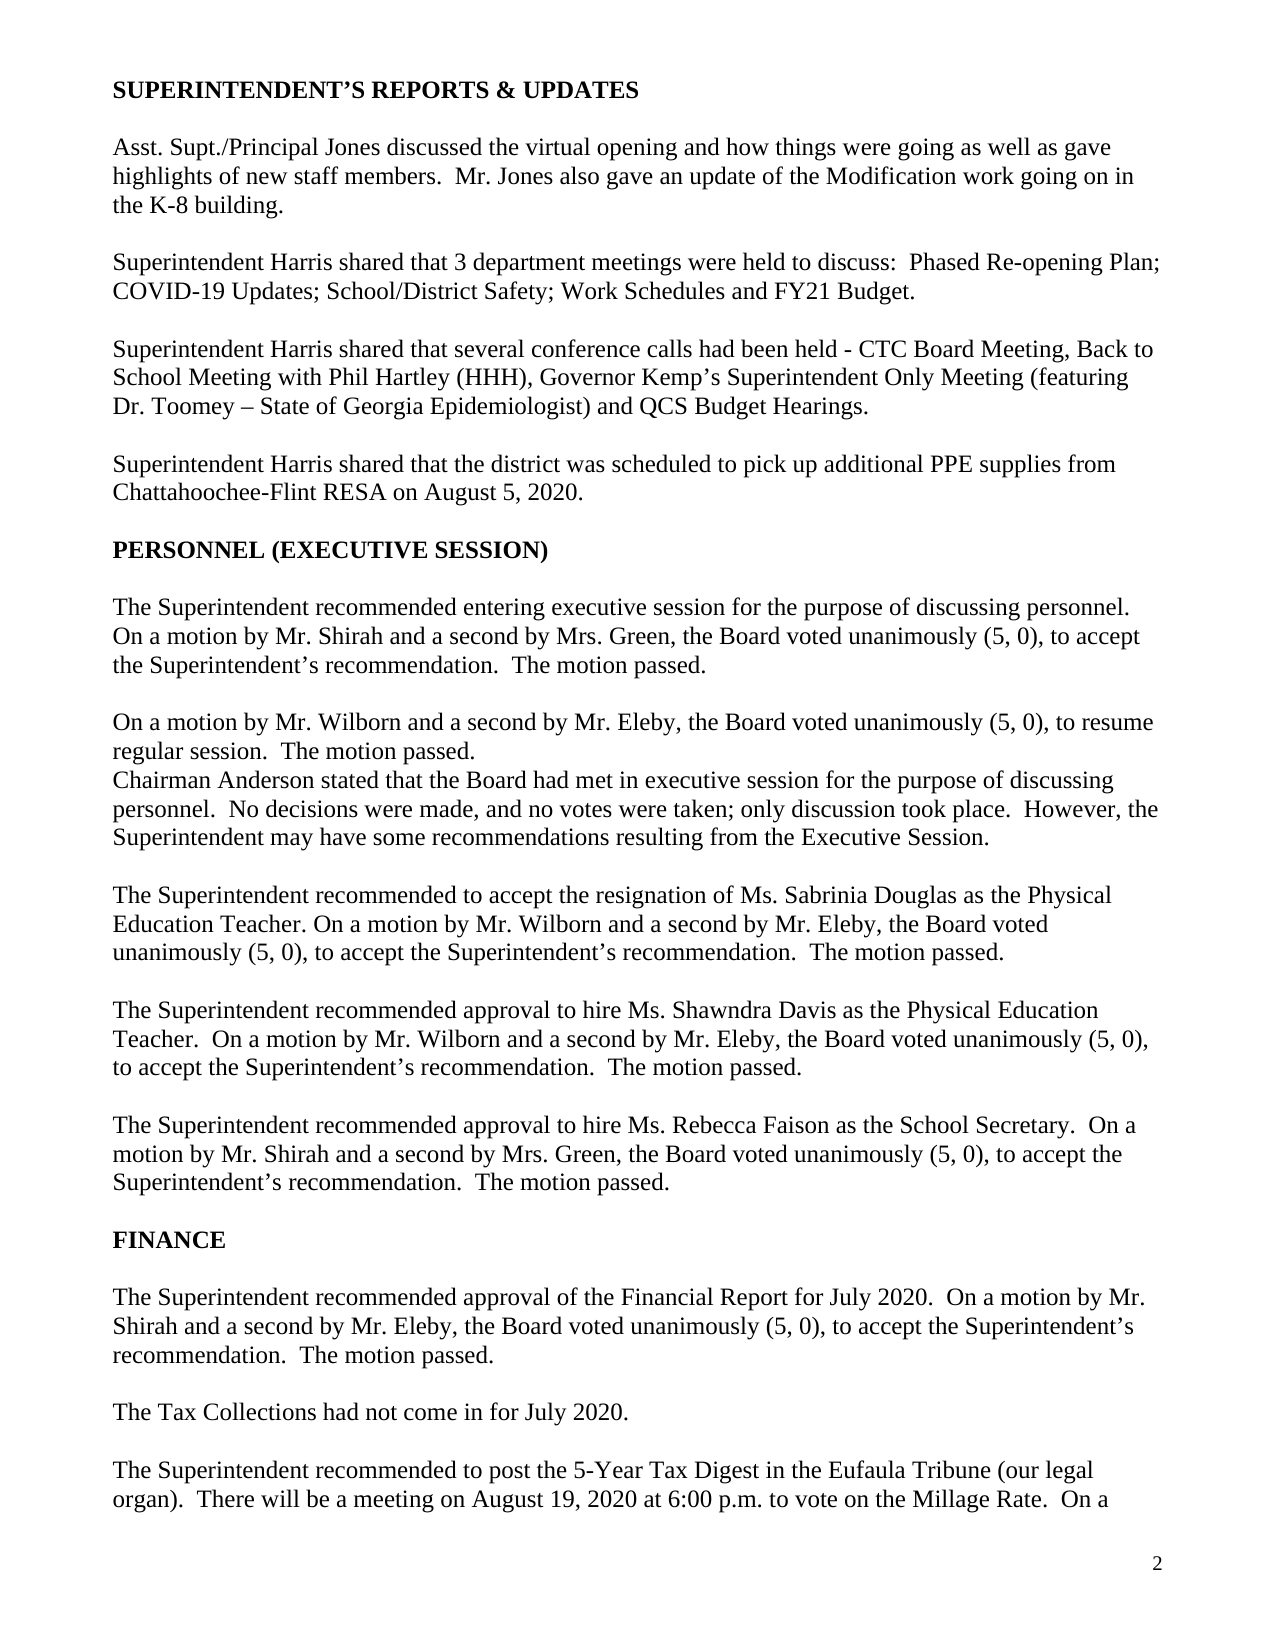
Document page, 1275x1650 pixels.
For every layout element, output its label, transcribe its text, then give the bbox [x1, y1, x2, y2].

text SUPERINTENDENT’S REPORTS & UPDATES [112, 75, 1162, 104]
text The Tax Collections had not come in for July 2020. [112, 1397, 1162, 1426]
text The Superintendent recommended entering executive session for the purpose of discussing personnel. On a motion by Mr. Shirah and a second by Mrs. Green, the Board voted unanimously (5, 0), to accept the Superintendent’s recommendation. The motion passed. [112, 592, 1162, 679]
text The Superintendent recommended approval of the Financial Report for July 2020. On a motion by Mr. Shirah and a second by Mr. Eleby, the Board voted unanimously (5, 0), to accept the Superintendent’s recommendation. The motion passed. [112, 1282, 1162, 1369]
text On a motion by Mr. Wilborn and a second by Mr. Eleby, the Board voted unanimously (5, 0), to resume regular session. The motion passed. [112, 707, 1162, 765]
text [112, 1455, 1162, 1512]
text Superintendent Harris shared that 3 department meetings were held to discuss: Phased Re-opening Plan; COVID-19 Updates; School/District Safety; Work Schedules and FY21 Budget. [112, 247, 1162, 305]
text The Superintendent recommended to accept the resignation of Ms. Sabrinia Douglas as the Physical Education Teacher. On a motion by Mr. Wilborn and a second by Mr. Eleby, the Board voted unanimously (5, 0), to accept the Superintendent’s recommendation. The motion passed. [112, 880, 1162, 966]
text PERSONNEL (EXECUTIVE SESSION) [112, 535, 1162, 564]
text Superintendent Harris shared that the district was scheduled to pick up additional PPE supplies from Chattahoochee-Flint RESA on August 5, 2020. [112, 449, 1162, 506]
text The Superintendent recommended approval to hire Ms. Rebecca Faison as the School Secretary. On a motion by Mr. Shirah and a second by Mrs. Green, the Board voted unanimously (5, 0), to accept the Superintendent’s recommendation. The motion passed. [112, 1110, 1162, 1196]
text The Superintendent recommended approval to hire Ms. Shawndra Davis as the Physical Education Teacher. On a motion by Mr. Wilborn and a second by Mr. Eleby, the Board voted unanimously (5, 0), to accept the Superintendent’s recommendation. The motion passed. [112, 995, 1162, 1081]
text Asst. Supt./Principal Jones discussed the virtual opening and how things were going as well as gave highlights of new staff members. Mr. Jones also gave an update of the Modification work going on in the K-8 building. [112, 132, 1162, 219]
text FINANCE [112, 1225, 1162, 1254]
text Chairman Anderson stated that the Board had met in executive session for the purpose of discussing personnel. No decisions were made, and no votes were taken; only discussion took place. However, the Superintendent may have some recommendations resulting from the Executive Session. [112, 765, 1162, 851]
text Superintendent Harris shared that several conference calls had been held - CTC Board Meeting, Back to School Meeting with Phil Hartley (HHH), Governor Kemp’s Superintendent Only Meeting (featuring Dr. Toomey – State of Georgia Epidemiologist) and QCS Budget Hearings. [112, 334, 1162, 420]
